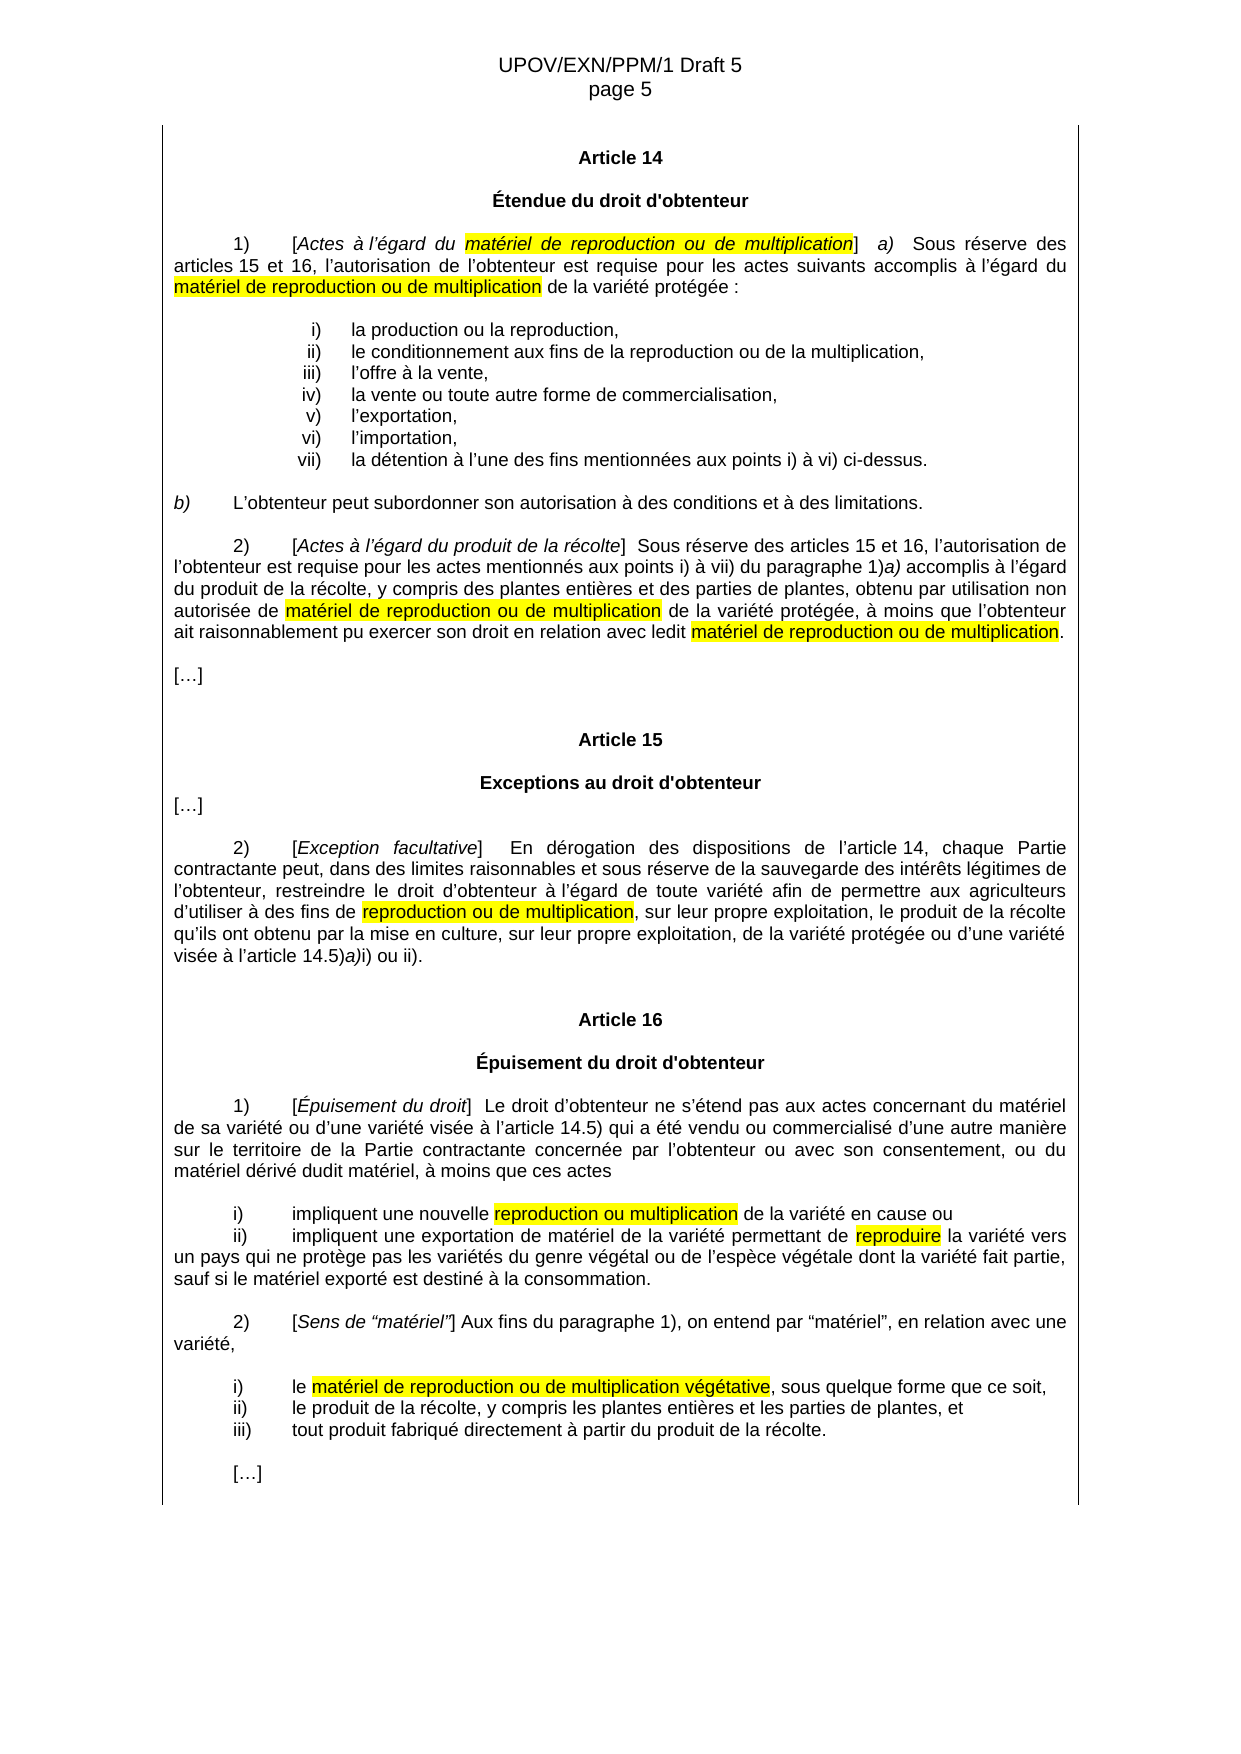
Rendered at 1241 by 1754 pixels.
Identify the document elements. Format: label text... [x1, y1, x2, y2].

table_cell Article 16 Épuisement du droit d'obtenteur 1) [Épuisement du droit] Le droit d’obtenteur ne s’étend pas aux actes concernant du matériel de sa variété ou d’une variété visée à l’article 14.5) qui a été vendu ou commercialisé d’une autre manière sur le territoire de la Partie contractante concernée par l’obtenteur ou avec son consentement, ou du matériel dérivé dudit matériel, à moins que ces actes i) impliquent une nouvelle reproduction ou multiplication de la variété en cause ou ii) impliquent une exportation de matériel de la variété permettant de reproduire la variété vers un pays qui ne protège pas les variétés du genre végétal ou de l’espèce végétale dont la variété fait partie, sauf si le matériel exporté est destiné à la consommation. 2) [Sens de “matériel”] Aux fins du paragraphe 1), on entend par “matériel”, en relation avec une variété, i) le matériel de reproduction ou de multiplication végétative, sous quelque forme que ce soit, ii) le produit de la récolte, y compris les plantes entières et les parties de plantes, et iii) tout produit fabriqué directement à partir du produit de la récolte. […] [163, 988, 1078, 1505]
table_cell Article 15 Exceptions au droit d'obtenteur […] 2) [Exception facultative] En dérogation des dispositions de l’article 14, chaque Partie contractante peut, dans des limites raisonnables et sous réserve de la sauvegarde des intérêts légitimes de l’obtenteur, restreindre le droit d’obtenteur à l’égard de toute variété afin de permettre aux agriculteurs d’utiliser à des fins de reproduction ou de multiplication, sur leur propre exploitation, le produit de la récolte qu’ils ont obtenu par la mise en culture, sur leur propre exploitation, de la variété protégée ou d’une variété visée à l’article 14.5)a)i) ou ii). [163, 707, 1078, 987]
table_cell Article 14 Étendue du droit d'obtenteur 1) [Actes à l’égard du matériel de reproduction ou de multiplication] a) Sous réserve des articles 15 et 16, l’autorisation de l’obtenteur est requise pour les actes suivants accomplis à l’égard du matériel de reproduction ou de multiplication de la variété protégée : i) la production ou la reproduction, ii) le conditionnement aux fins de la reproduction ou de la multiplication, iii) l’offre à la vente, iv) la vente ou toute autre forme de commercialisation, v) l’exportation, vi) l’importation, vii) la détention à l’une des fins mentionnées aux points i) à vi) ci-dessus. b) L’obtenteur peut subordonner son autorisation à des conditions et à des limitations. 2) [Actes à l’égard du produit de la récolte] Sous réserve des articles 15 et 16, l’autorisation de l’obtenteur est requise pour les actes mentionnés aux points i) à vii) du paragraphe 1)a) accomplis à l’égard du produit de la récolte, y compris des plantes entières et des parties de plantes, obtenu par utilisation non autorisée de matériel de reproduction ou de multiplication de la variété protégée, à moins que l’obtenteur ait raisonnablement pu exercer son droit en relation avec ledit matériel de reproduction ou de multiplication. […] [163, 125, 1078, 707]
